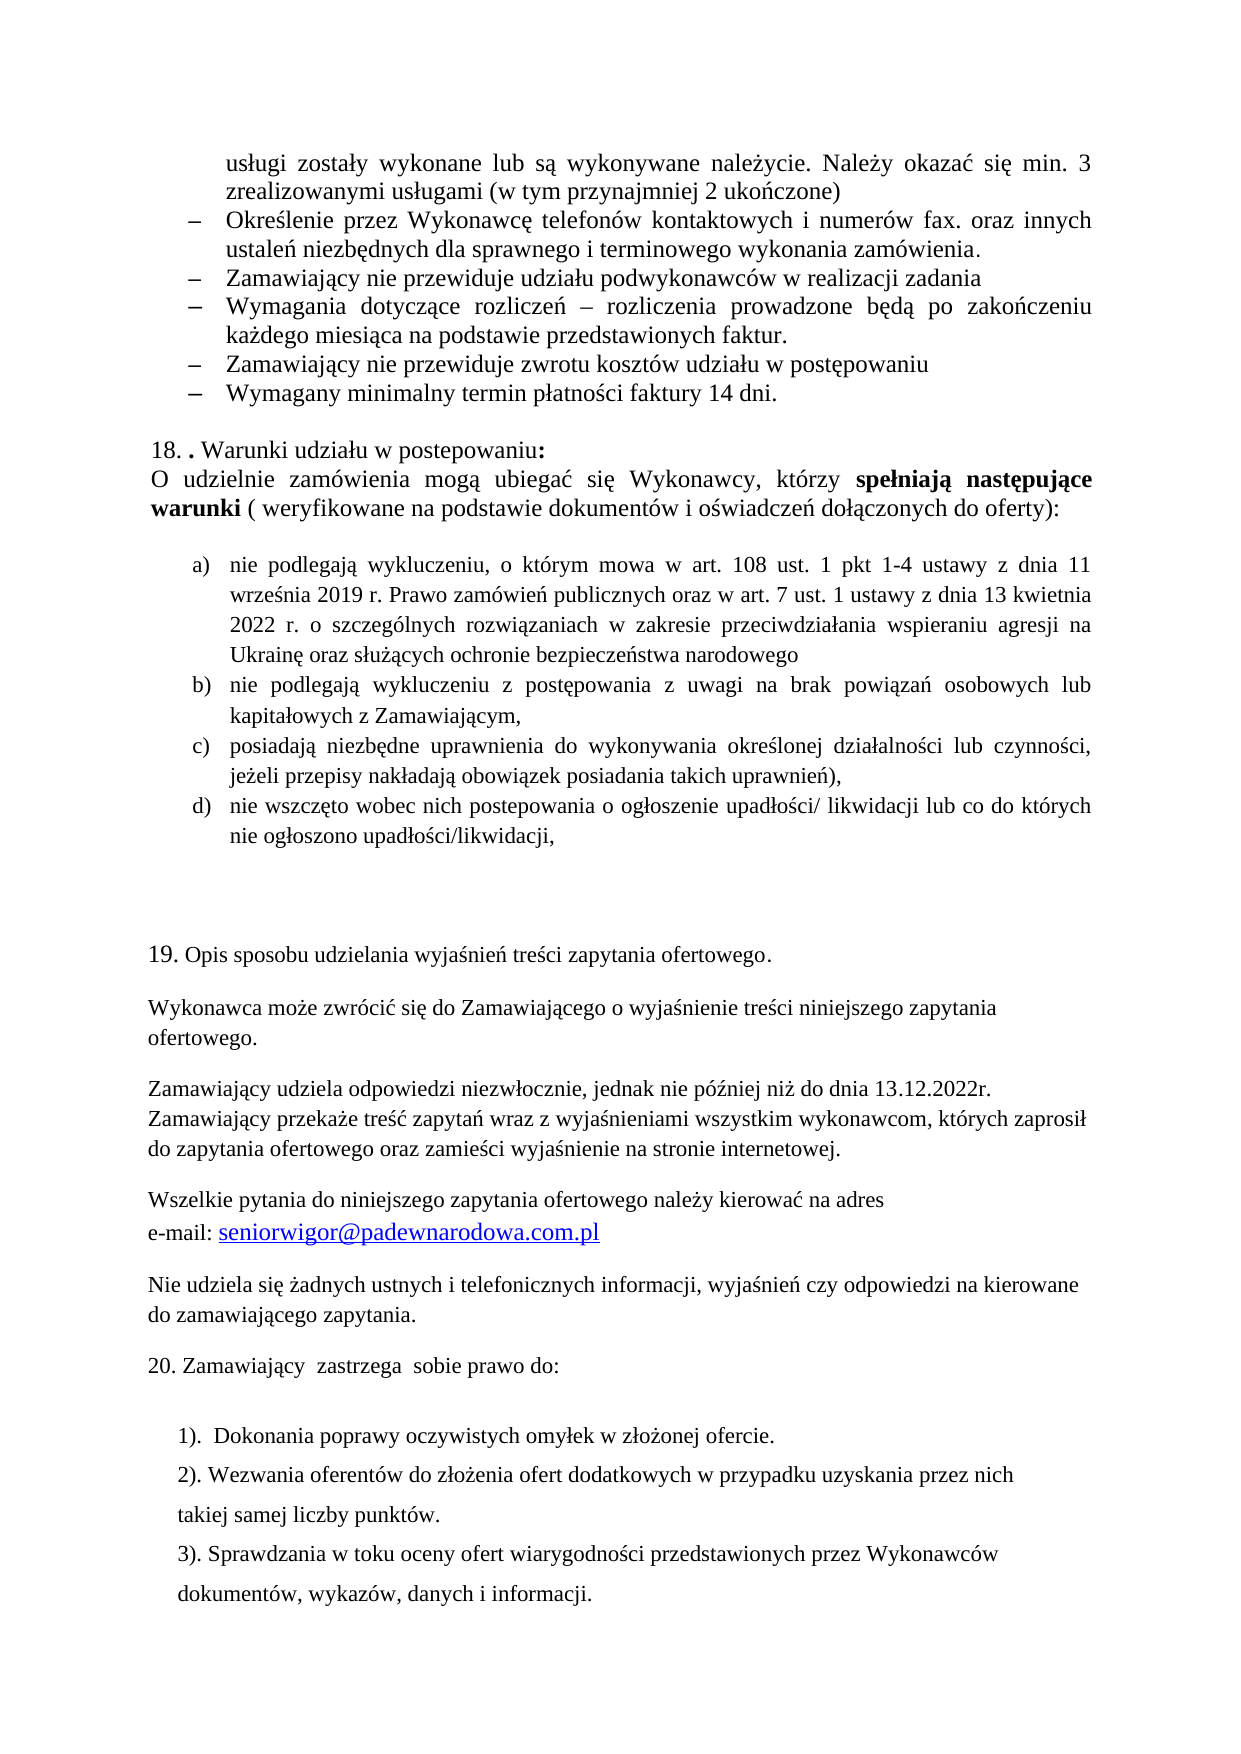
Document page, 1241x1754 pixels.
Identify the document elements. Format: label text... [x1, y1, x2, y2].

text 18. . Warunki udziału w postepowaniu: [151, 435, 1093, 464]
text 20. Zamawiający zastrzega sobie prawo do: [148, 1352, 1093, 1378]
list Zamawiający nie przewiduje zwrotu kosztów udziału w postępowaniu [188, 349, 1093, 378]
text 19. Opis sposobu udzielania wyjaśnień treści zapytania ofertowego. [148, 939, 1093, 968]
list nie podlegają wykluczeniu z postępowania z uwagi na brak powiązań osobowych lub kapitałowych z Zamawiającym, [192, 672, 1093, 728]
list nie podlegają wykluczeniu, o którym mowa w art. 108 ust. 1 pkt 1-4 ustawy z dnia 11 września 2019 r. Prawo zamówień publicznych oraz w art. 7 ust. 1 ustawy z dnia 13 kwietnia 2022 r. o szczególnych rozwiązaniach w zakresie przeciwdziałania wspieraniu agresji na Ukrainę oraz służących ochronie bezpieczeństwa narodowego [192, 551, 1093, 668]
text Zamawiający udziela odpowiedzi niezwłocznie, jednak nie później niż do dnia 13.12.2022r. Zamawiający przekaże treść zapytań wraz z wyjaśnieniami wszystkim wykonawcom, których zaprosił do zapytania ofertowego oraz zamieści wyjaśnienie na stronie internetowej. [148, 1075, 1093, 1162]
list Określenie przez Wykonawcę telefonów kontaktowych i numerów fax. oraz innych ustaleń niezbędnych dla sprawnego i terminowego wykonania zamówienia. [188, 205, 1093, 263]
list Wymagania dotyczące rozliczeń – rozliczenia prowadzone będą po zakończeniu każdego miesiąca na podstawie przedstawionych faktur. [188, 291, 1093, 349]
text Wykonawca może zwrócić się do Zamawiającego o wyjaśnienie treści niniejszego zapytania ofertowego. [148, 994, 1093, 1050]
list nie wszczęto wobec nich postepowania o ogłoszenie upadłości/ likwidacji lub co do których nie ogłoszono upadłości/likwidacji, [192, 792, 1093, 849]
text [132, 1382, 1093, 1606]
text O udzielnie zamówienia mogą ubiegać się Wykonawcy, którzy spełniają następujące warunki ( weryfikowane na podstawie dokumentów i oświadczeń dołączonych do oferty): [151, 464, 1093, 522]
text Nie udziela się żadnych ustnych i telefonicznych informacji, wyjaśnień czy odpowiedzi na kierowane do zamawiającego zapytania. [148, 1271, 1093, 1327]
list posiadają niezbędne uprawnienia do wykonywania określonej działalności lub czynności, jeżeli przepisy nakładają obowiązek posiadania takich uprawnień), [192, 732, 1093, 788]
text Wszelkie pytania do niniejszego zapytania ofertowego należy kierować na adres e-mail: seniorwigor@padewnarodowa.com.pl [148, 1186, 1093, 1246]
list Wymagany minimalny termin płatności faktury 14 dni. [188, 378, 1093, 407]
list Zamawiający nie przewiduje udziału podwykonawców w realizacji zadania [188, 263, 1093, 291]
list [188, 148, 1093, 205]
